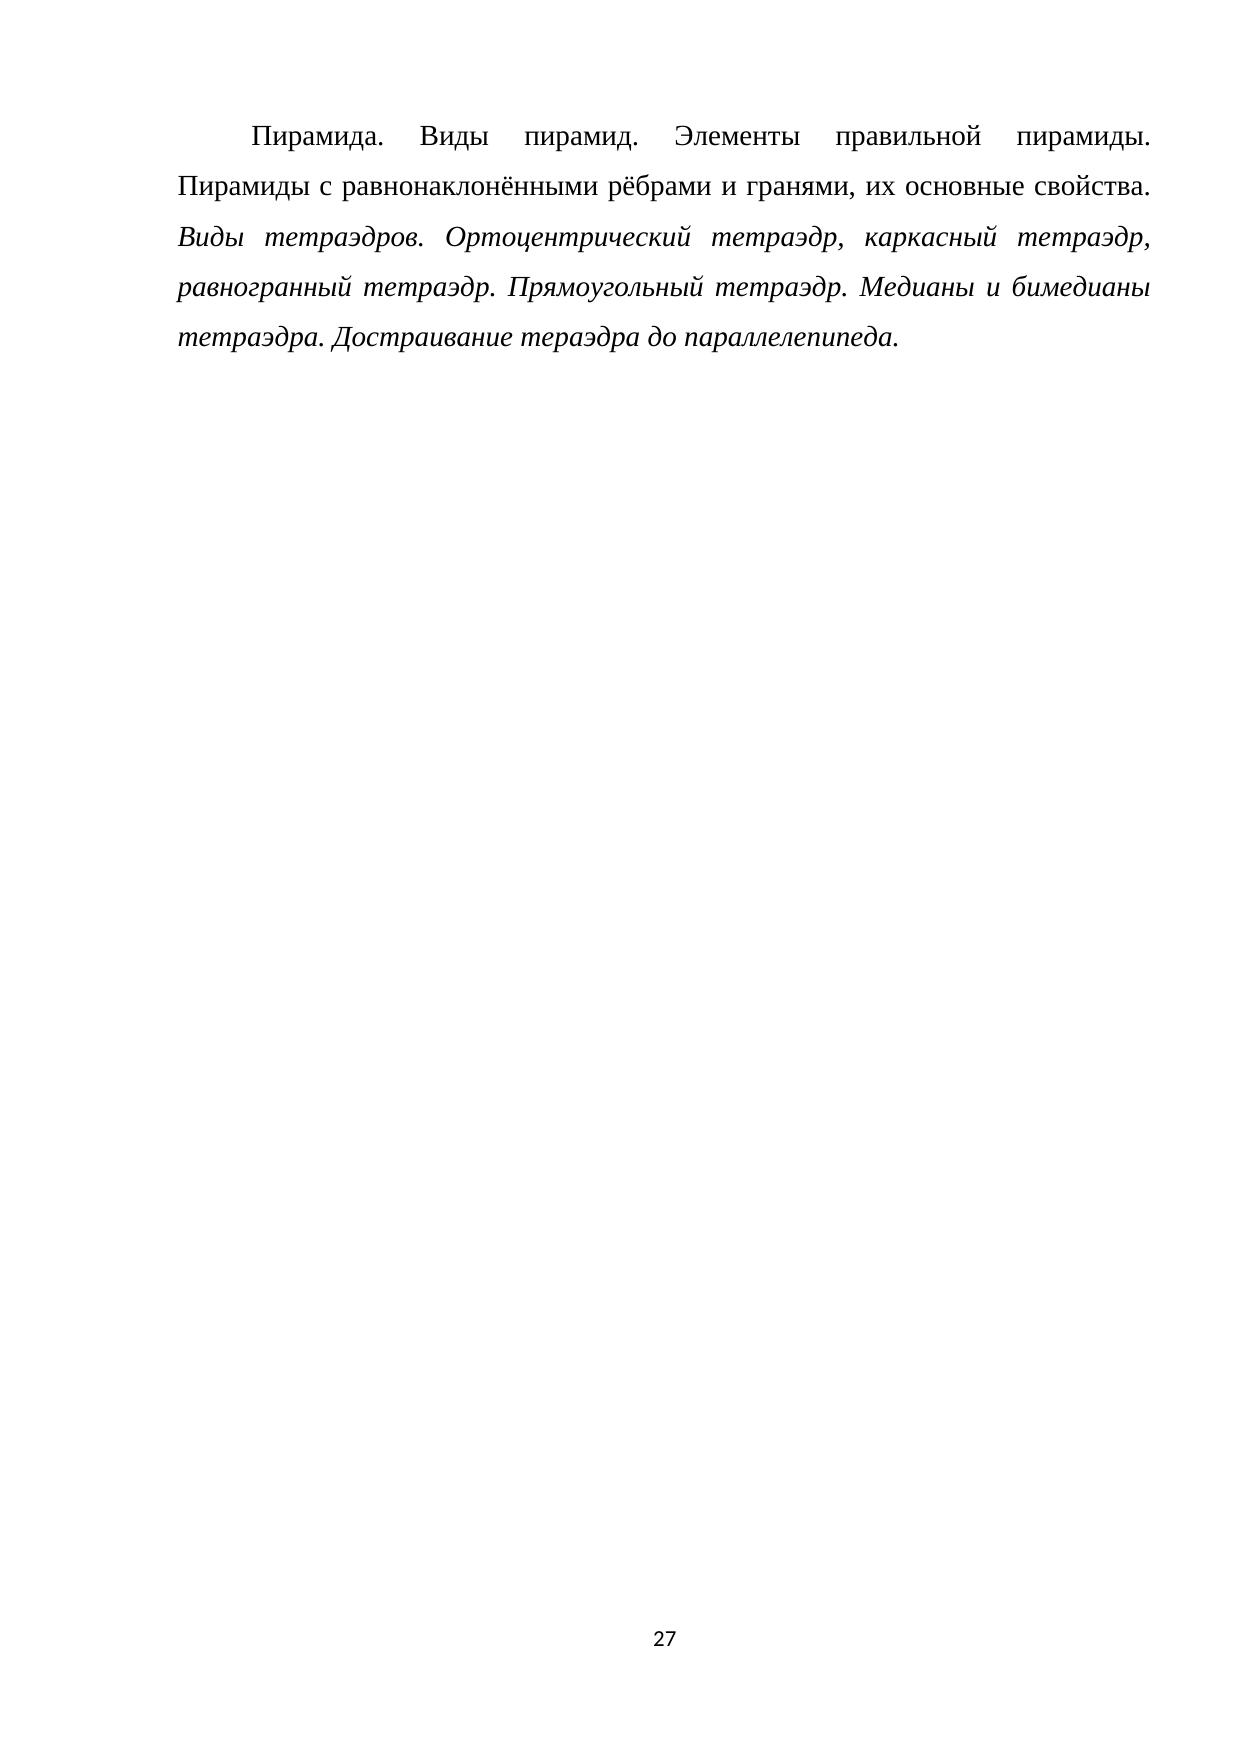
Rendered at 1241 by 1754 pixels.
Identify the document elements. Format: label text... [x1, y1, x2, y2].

text Пирамида. Виды пирамид. Элементы правильной пирамиды. Пирамиды с равнонаклонёнными рёбрами и гранями, их основные свойства. Виды тетраэдров. Ортоцентрический тетраэдр, каркасный тетраэдр, равногранный тетраэдр. Прямоугольный тетраэдр. Медианы и бимедианы тетраэдра. Достраивание тераэдра до параллелепипеда. [177, 118, 1152, 353]
